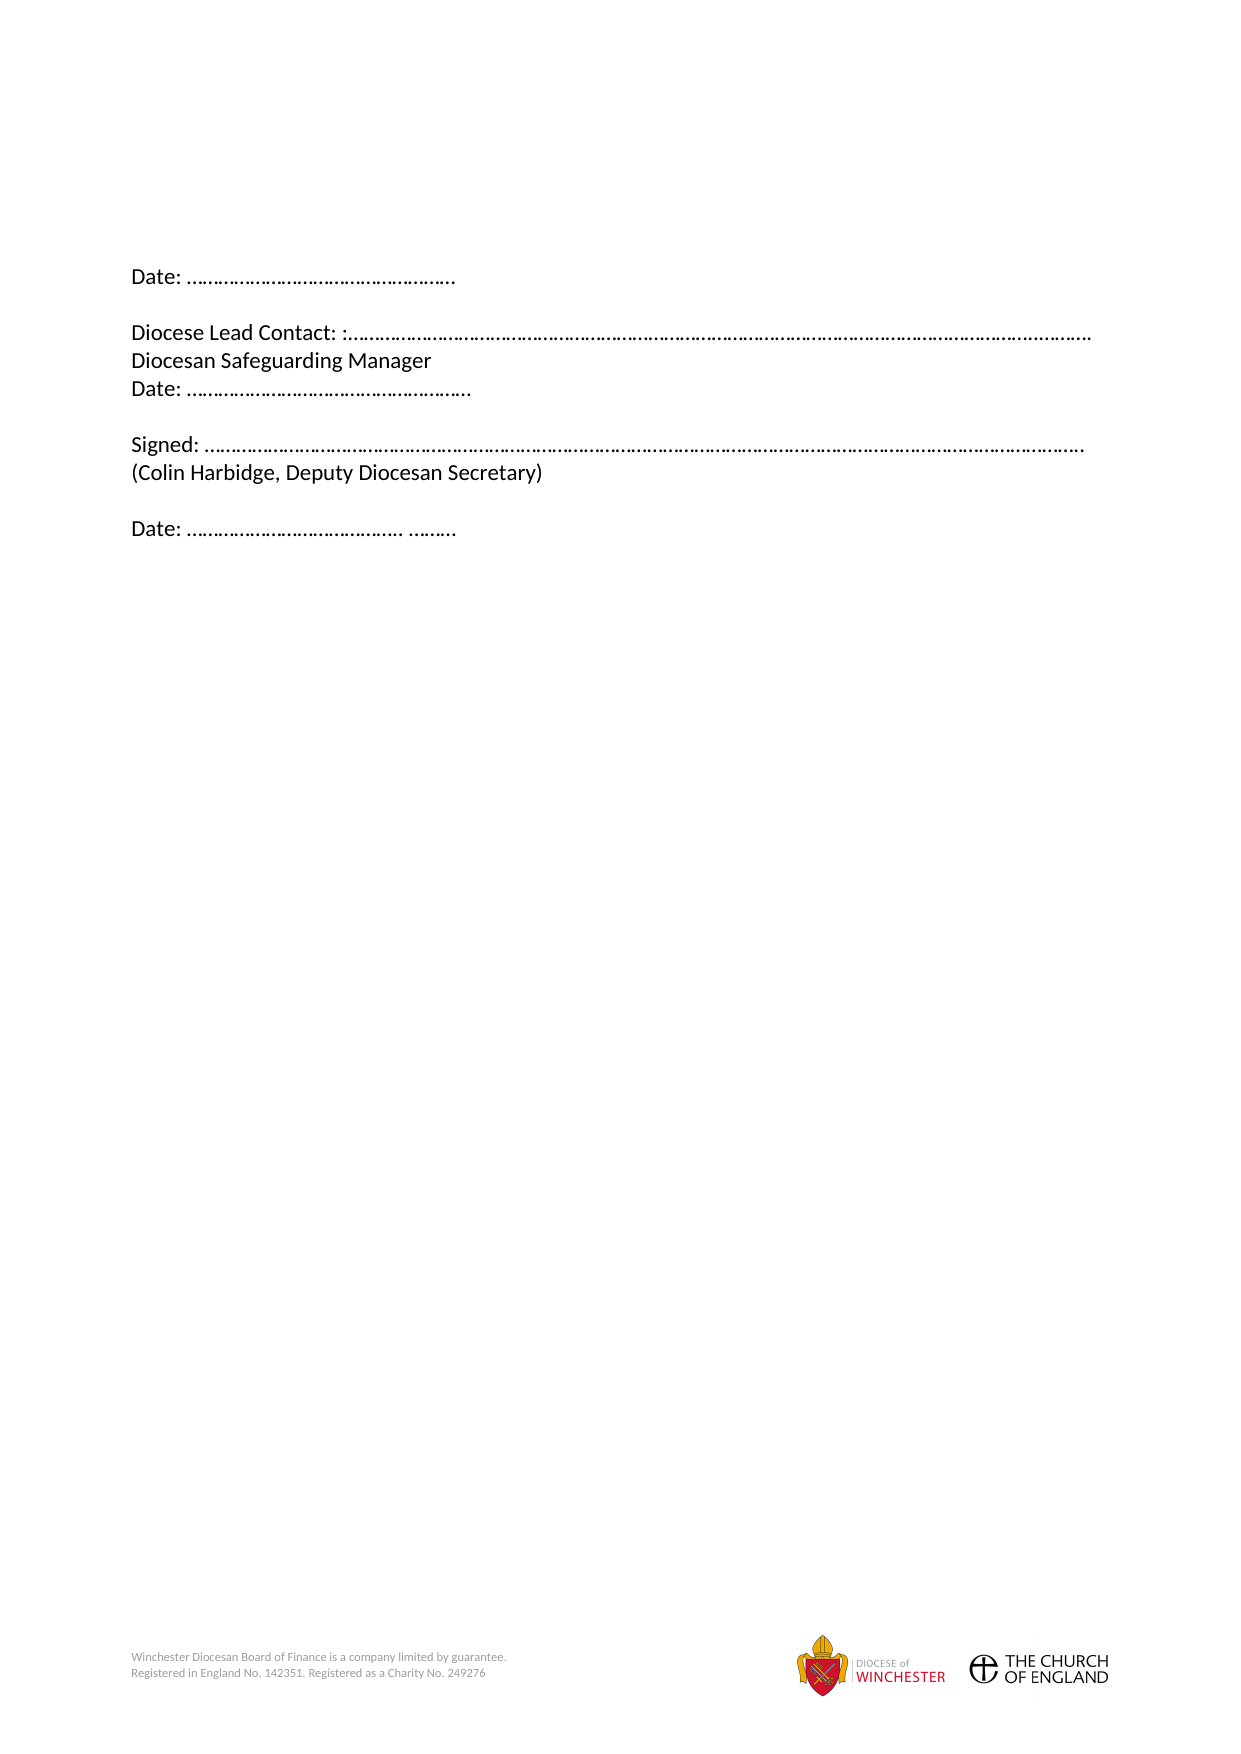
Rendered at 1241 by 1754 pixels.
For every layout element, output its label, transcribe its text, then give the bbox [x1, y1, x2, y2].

text Diocese Lead Contact: :…………………………………………………………………………………………………………………..………. [131, 318, 1106, 346]
text (Colin Harbidge, Deputy Diocesan Secretary) [131, 458, 1152, 486]
text Diocesan Safeguarding Manager [131, 346, 1106, 374]
text Date: ………………………………….. ……… [131, 514, 1106, 542]
text Signed: ………………………………………………………………………………………………………………………………………………….. [131, 430, 1152, 458]
text Date: ……………………………………………… [131, 374, 1106, 402]
picture [787, 1625, 1115, 1706]
text Date: …………………………………………… [131, 262, 1106, 290]
